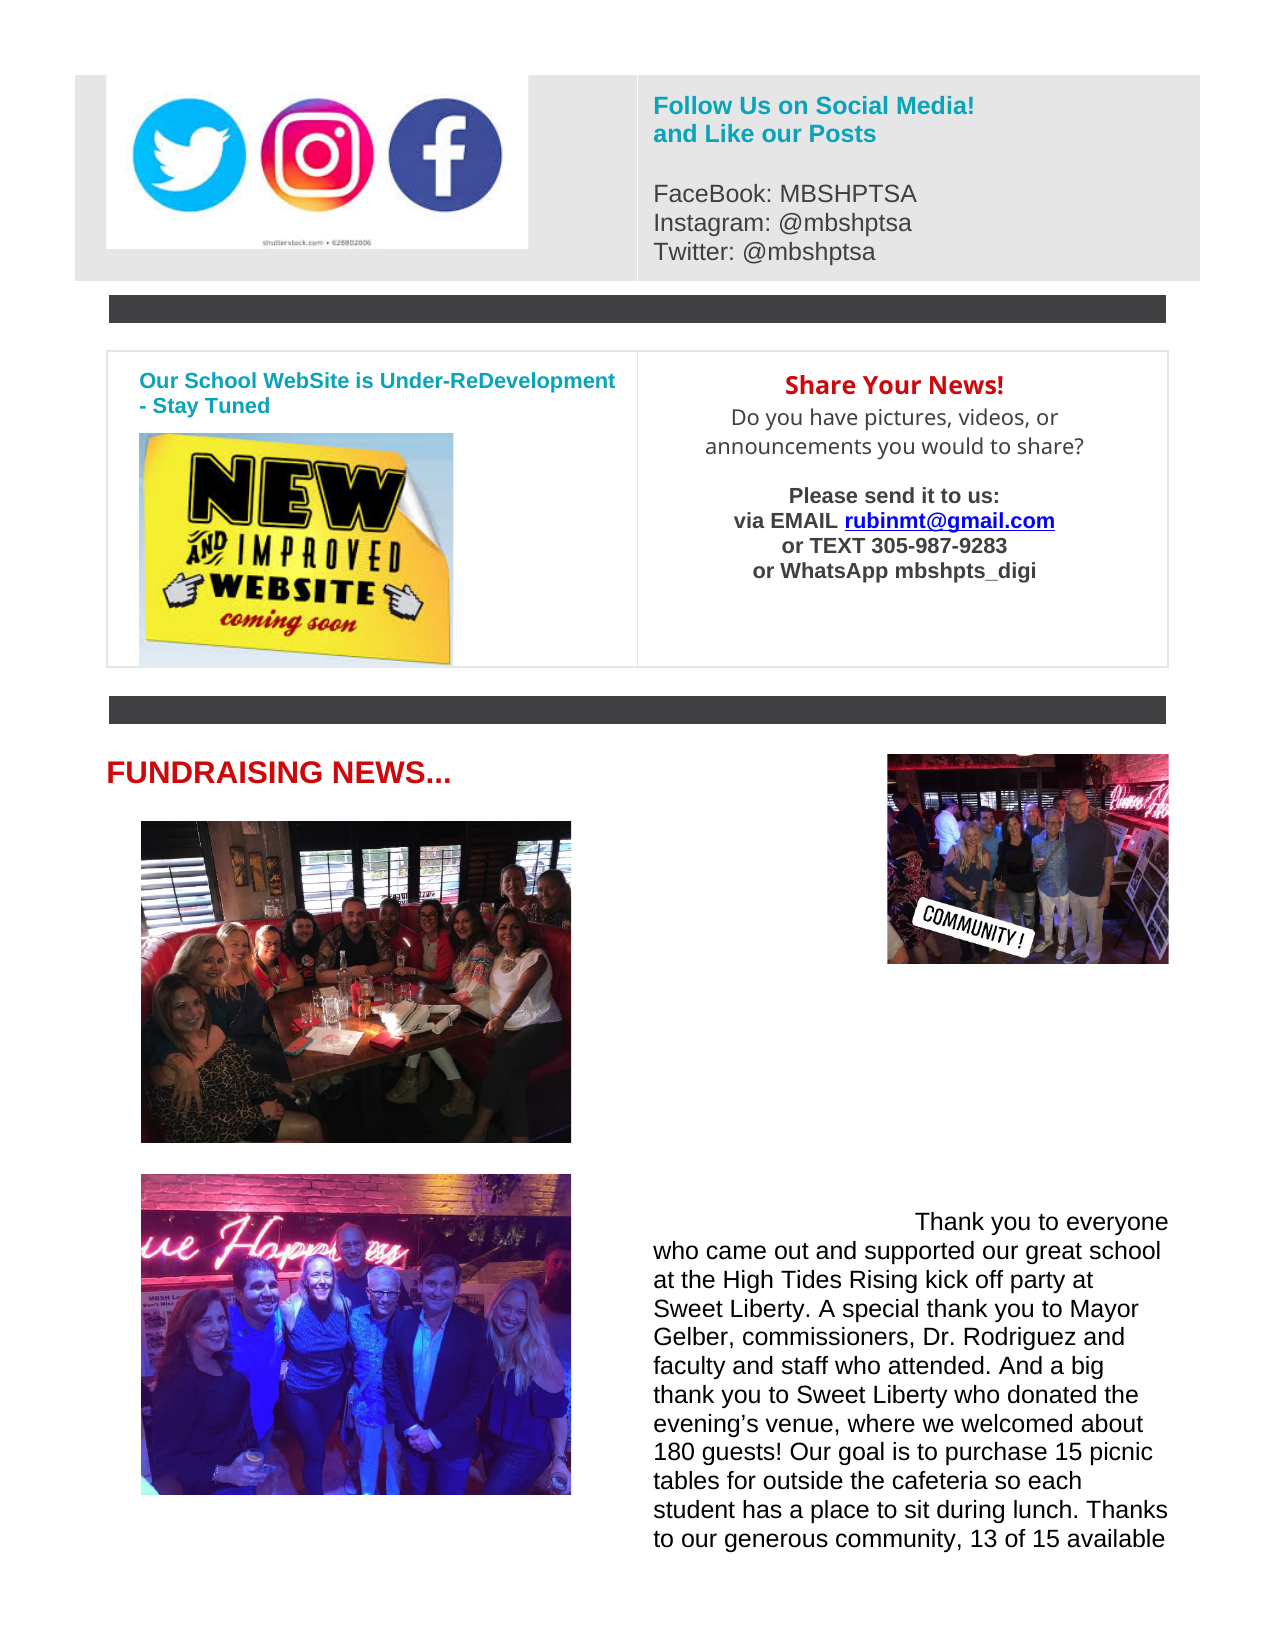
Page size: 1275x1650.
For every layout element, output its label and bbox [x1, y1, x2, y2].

table_header [75, 75, 637, 281]
picture [139, 433, 454, 667]
table_header [75, 739, 637, 1568]
table_header [75, 338, 1200, 682]
table_header [638, 75, 1200, 281]
table_header [75, 682, 1200, 739]
picture [141, 1174, 572, 1495]
picture [863, 754, 1169, 972]
picture [141, 821, 572, 1143]
table_header [75, 281, 1200, 338]
table_header [638, 739, 1200, 1568]
picture [106, 75, 529, 249]
